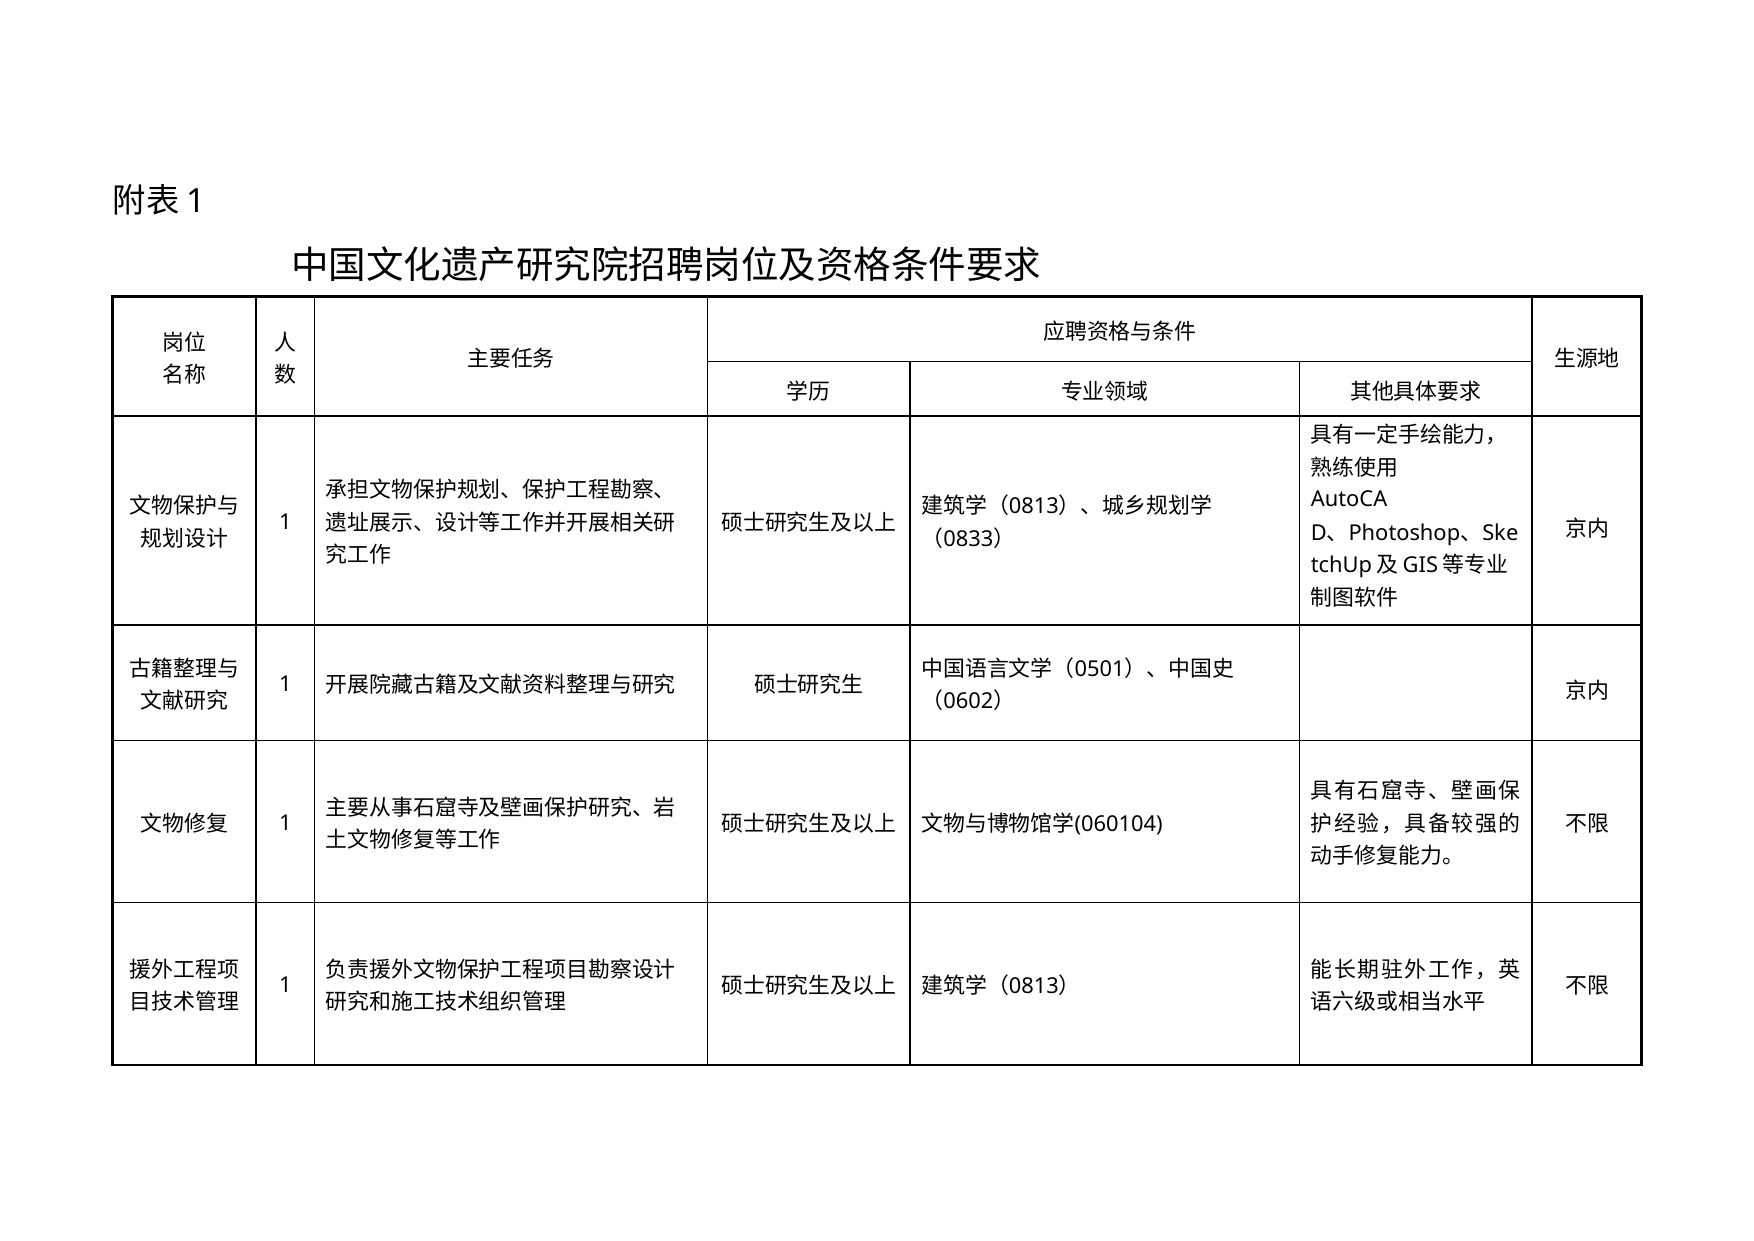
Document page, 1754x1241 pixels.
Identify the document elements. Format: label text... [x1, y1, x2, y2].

table_cell 能长期驻外工作，英语六级或相当水平 [1300, 903, 1531, 1064]
table_cell 文物保护与规划设计 [114, 417, 255, 624]
table_cell 不限 [1533, 741, 1640, 902]
table_cell 1 [257, 741, 314, 902]
table_header 生源地 [1533, 298, 1640, 415]
table_cell 承担文物保护规划、保护工程勘察、遗址展示、设计等工作并开展相关研究工作 [315, 417, 707, 624]
table_cell 京内 [1533, 417, 1640, 624]
table_cell 1 [257, 417, 314, 624]
table_cell 中国语言文学（0501）、中国史（0602） [911, 626, 1299, 740]
table_cell 建筑学（0813）、城乡规划学（0833） [911, 417, 1299, 624]
table_cell 负责援外文物保护工程项目勘察设计研究和施工技术组织管理 [315, 903, 707, 1064]
text 附表1 [112, 165, 1641, 230]
table_header 主要任务 [315, 298, 707, 415]
table_header 人数 [257, 298, 314, 415]
table_cell 硕士研究生及以上 [708, 741, 909, 902]
table_cell 具有一定手绘能力，熟练使用AutoCAD、Photoshop、SketchUp及GIS等专业制图软件 [1300, 417, 1531, 624]
table_cell 具有石窟寺、壁画保护经验，具备较强的动手修复能力。 [1300, 741, 1531, 902]
table_cell 不限 [1533, 903, 1640, 1064]
table_cell 主要从事石窟寺及壁画保护研究、岩土文物修复等工作 [315, 741, 707, 902]
table_cell [1300, 626, 1531, 740]
table_cell 1 [257, 626, 314, 740]
table_header 岗位 名称 [114, 298, 255, 415]
table_cell 其他具体要求 [1300, 362, 1531, 415]
table_cell 古籍整理与文献研究 [114, 626, 255, 740]
table_cell 硕士研究生及以上 [708, 417, 909, 624]
table_cell 硕士研究生 [708, 626, 909, 740]
table_cell 文物与博物馆学(060104) [911, 741, 1299, 902]
table_cell 专业领域 [911, 362, 1299, 415]
table_cell 京内 [1533, 626, 1640, 740]
table_cell 援外工程项目技术管理 [114, 903, 255, 1064]
table_cell 学历 [708, 362, 909, 415]
text 中国文化遗产研究院招聘岗位及资格条件要求 [112, 230, 1641, 295]
table_cell 建筑学（0813） [911, 903, 1299, 1064]
table_cell 开展院藏古籍及文献资料整理与研究 [315, 626, 707, 740]
table_cell 1 [257, 903, 314, 1064]
table_cell 文物修复 [114, 741, 255, 902]
table_header 应聘资格与条件 [708, 298, 1531, 361]
table_cell 硕士研究生及以上 [708, 903, 909, 1064]
